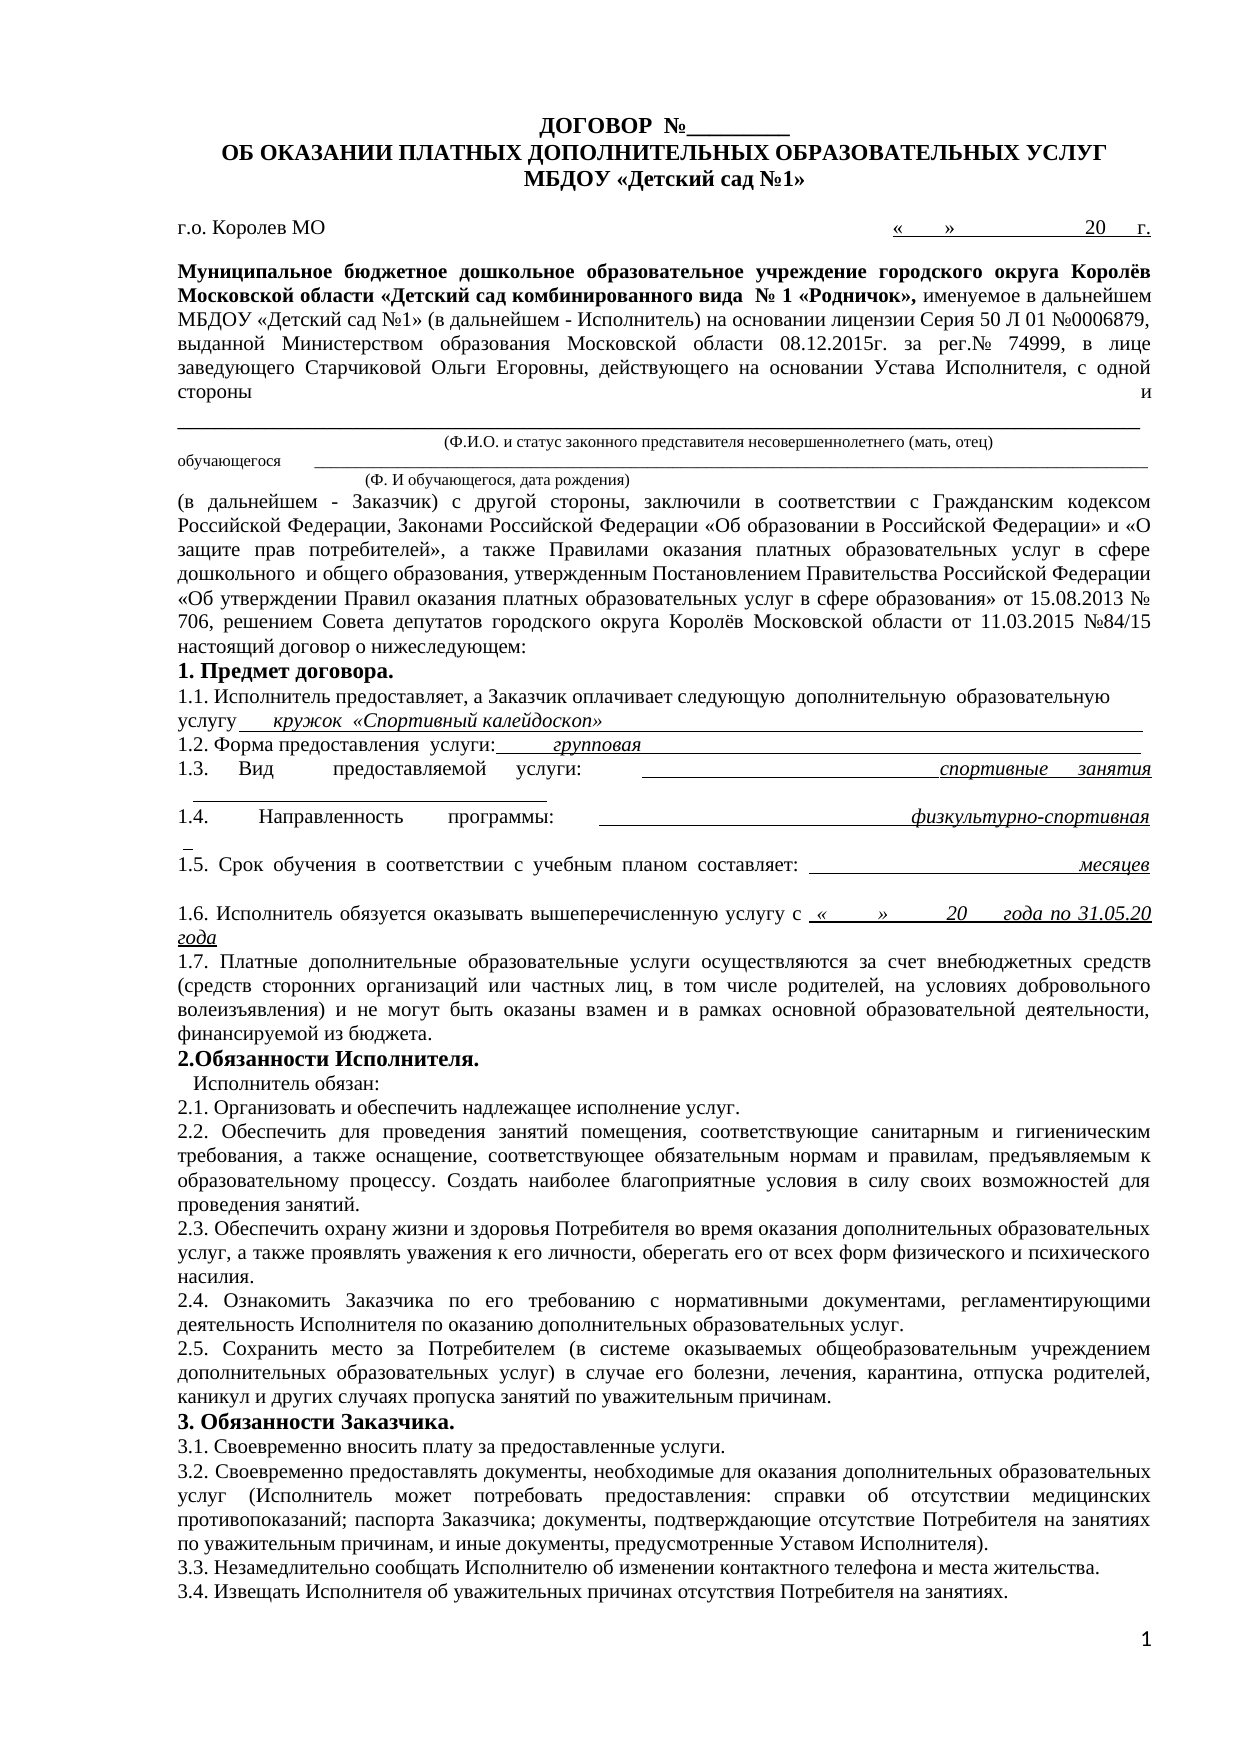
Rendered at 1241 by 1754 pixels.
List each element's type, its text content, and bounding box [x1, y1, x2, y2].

text ДОГОВОР №_________ [177, 112, 1152, 138]
text обучающегося ____________________________________________________________________________________________________ [177, 451, 1152, 470]
text 2.4. Ознакомить Заказчика по его требованию с нормативными документами, регламентирующими деятельность Исполнителя по оказанию дополнительных образовательных услуг. [177, 1288, 1152, 1336]
text 3.3. Незамедлительно сообщать Исполнителю об изменении контактного телефона и места жительства. [177, 1555, 1152, 1579]
text 2.Обязанности Исполнителя. [177, 1045, 1152, 1071]
text Исполнитель обязан: [177, 1071, 1152, 1095]
text 1.6. Исполнитель обязуется оказывать вышеперечисленную услугу с « » 20 года по 31.05.20 года [177, 901, 1152, 949]
text МБДОУ «Детский сад №1» [177, 165, 1152, 191]
text 1.5. Срок обучения в соответствии с учебным планом составляет: месяцев . [177, 852, 1152, 901]
text 1.3. Вид предоставляемой услуги: спортивные занятия . [177, 756, 1152, 804]
text ОБ ОКАЗАНИИ ПЛАТНЫХ ДОПОЛНИТЕЛЬНЫХ ОБРАЗОВАТЕЛЬНЫХ УСЛУГ [177, 138, 1152, 165]
text 2.2. Обеспечить для проведения занятий помещения, соответствующие санитарным и гигиеническим требования, а также оснащение, соответствующее обязательным нормам и правилам, предъявляемым к образовательному процессу. Создать наиболее благоприятные условия в силу своих возможностей для проведения занятий. [177, 1119, 1152, 1216]
text (Ф.И.О. и статус законного представителя несовершеннолетнего (мать, отец) [177, 432, 1152, 451]
text 2.3. Обеспечить охрану жизни и здоровья Потребителя во время оказания дополнительных образовательных услуг, а также проявлять уважения к его личности, оберегать его от всех форм физического и психического насилия. [177, 1216, 1152, 1288]
text 2.1. Организовать и обеспечить надлежащее исполнение услуг. [177, 1095, 1152, 1119]
text 1.7. Платные дополнительные образовательные услуги осуществляются за счет внебюджетных средств (средств сторонних организаций или частных лиц, в том числе родителей, на условиях добровольного волеизъявления) и не могут быть оказаны взамен и в рамках основной образовательной деятельности, финансируемой из бюджета. [177, 949, 1152, 1045]
text (в дальнейшем - Заказчик) с другой стороны, заключили в соответствии с Гражданским кодексом Российской Федерации, Законами Российской Федерации «Об образовании в Российской Федерации» и «О защите прав потребителей», а также Правилами оказания платных образовательных услуг в сфере дошкольного и общего образования, утвержденным Постановлением Правительства Российской Федерации «Об утверждении Правил оказания платных образовательных услуг в сфере образования» от 15.08.2013 № 706, решением Совета депутатов городского округа Королёв Московской области от 11.03.2015 №84/15 настоящий договор о нижеследующем: [177, 489, 1152, 658]
text 1.4.. Направленность программы: физкультурно-спортивная . [177, 804, 1152, 852]
text (Ф. И обучающегося, дата рождения) [177, 470, 1152, 489]
text Муниципальное бюджетное дошкольное образовательное учреждение городского округа Королёв Московской области «Детский сад комбинированного вида № 1 «Родничок», именуемое в дальнейшем МБДОУ «Детский сад №1» (в дальнейшем - Исполнитель) на основании лицензии Серия 50 Л 01 №0006879, выданной Министерством образования Московской области 08.12.2015г. за рег.№ 74999, в лице заведующего Старчиковой Ольги Егоровны, действующего на основании Устава Исполнителя, с одной стороны и _____________________________________________________________________________ [177, 258, 1152, 432]
text 3.4. Извещать Исполнителя об уважительных причинах отсутствия Потребителя на занятиях. [177, 1579, 1152, 1603]
text 1.1. Исполнитель предоставляет, а Заказчик оплачивает следующую дополнительную образовательную услугу кружок «Спортивный калейдоскоп» 1.2. Форма предоставления услуги: групповая . [177, 684, 1152, 756]
text 3.2. Своевременно предоставлять документы, необходимые для оказания дополнительных образовательных услуг (Исполнитель может потребовать предоставления: справки об отсутствии медицинских противопоказаний; паспорта Заказчика; документы, подтверждающие отсутствие Потребителя на занятиях по уважительным причинам, и иные документы, предусмотренные Уставом Исполнителя). [177, 1458, 1152, 1555]
text 3. Обязанности Заказчика. [177, 1408, 1152, 1434]
text г.о. Королев МО « » 20 г. [177, 215, 1152, 239]
text 1. Предмет договора. [177, 658, 1152, 684]
text 2.5. Сохранить место за Потребителем (в системе оказываемых общеобразовательным учреждением дополнительных образовательных услуг) в случае его болезни, лечения, карантина, отпуска родителей, каникул и других случаях пропуска занятий по уважительным причинам. [177, 1336, 1152, 1408]
text 3.1. Своевременно вносить плату за предоставленные услуги. [177, 1434, 1152, 1458]
